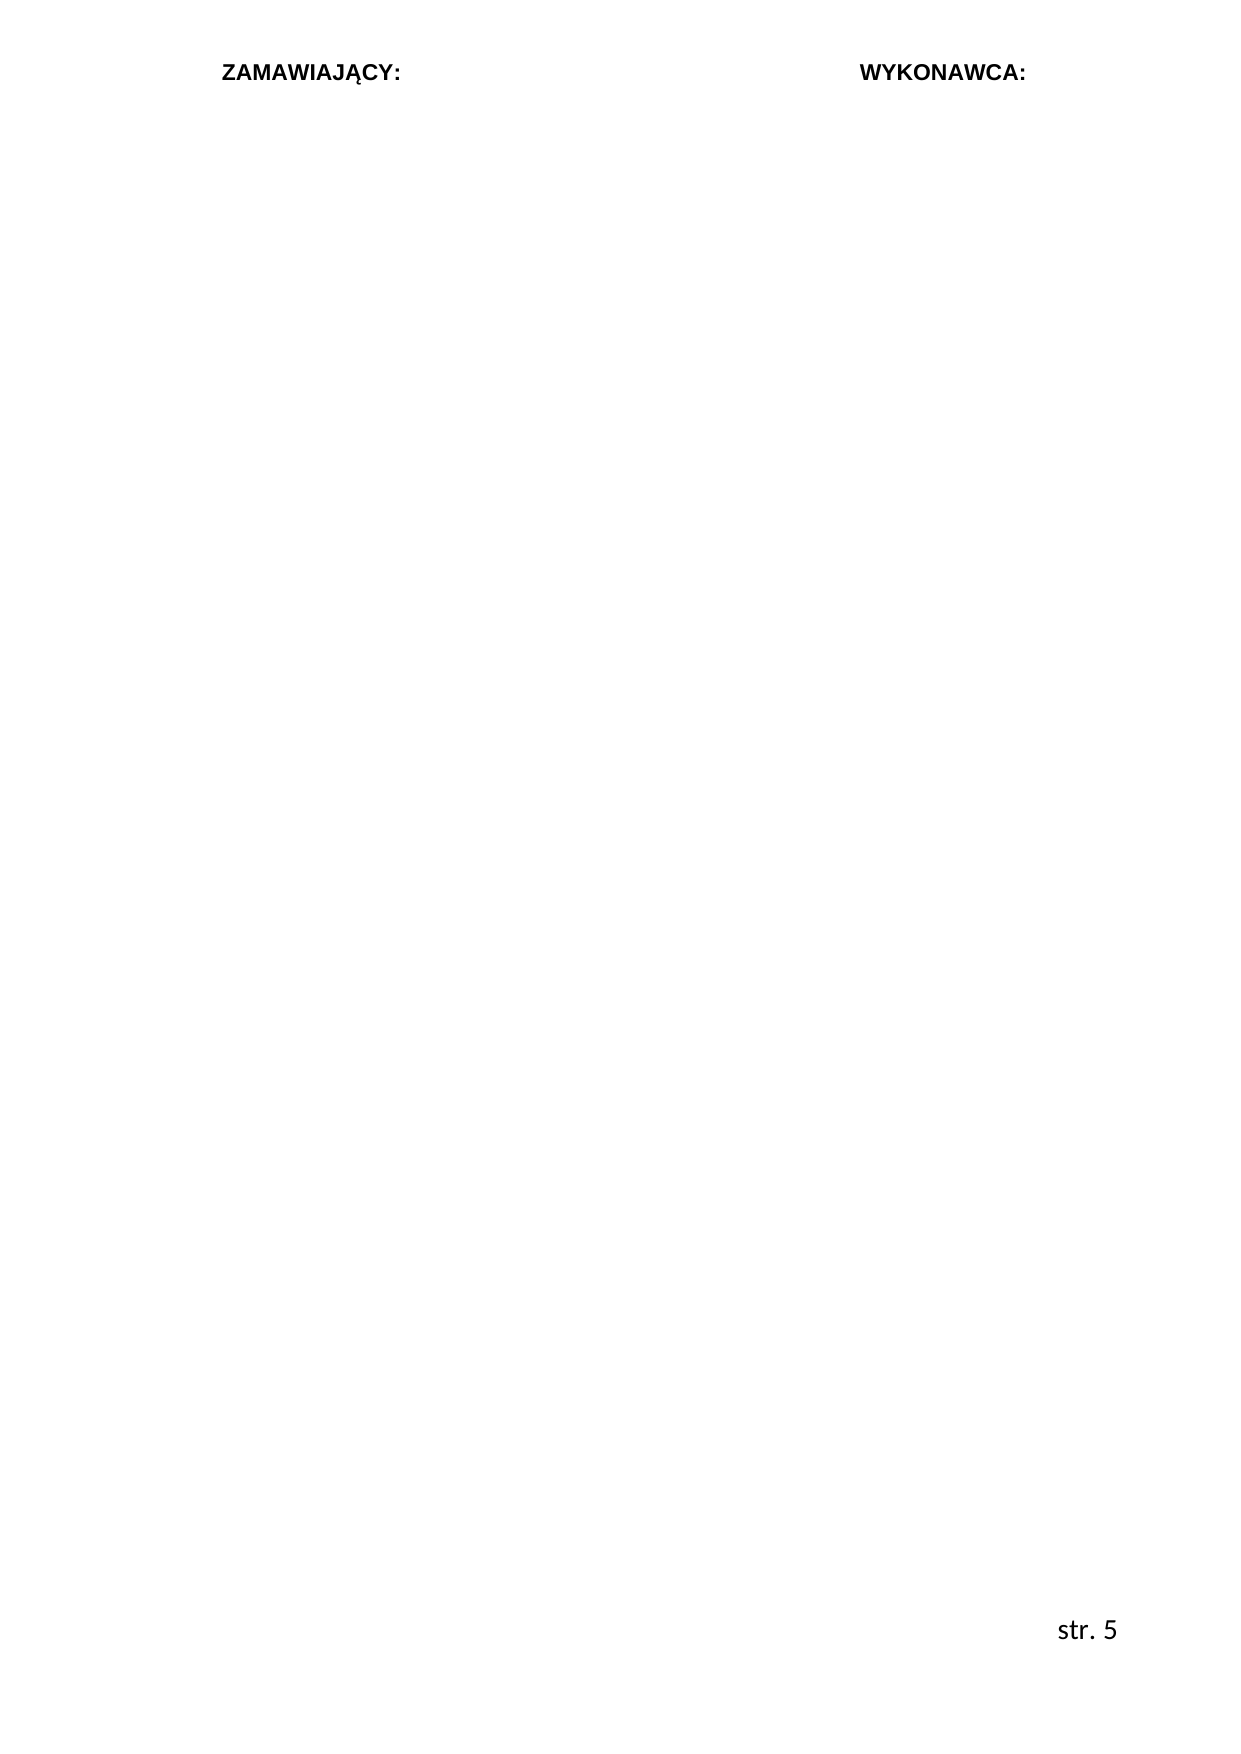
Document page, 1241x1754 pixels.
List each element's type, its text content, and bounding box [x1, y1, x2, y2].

text ZAMAWIAJĄCY: WYKONAWCA: [177, 59, 1123, 86]
